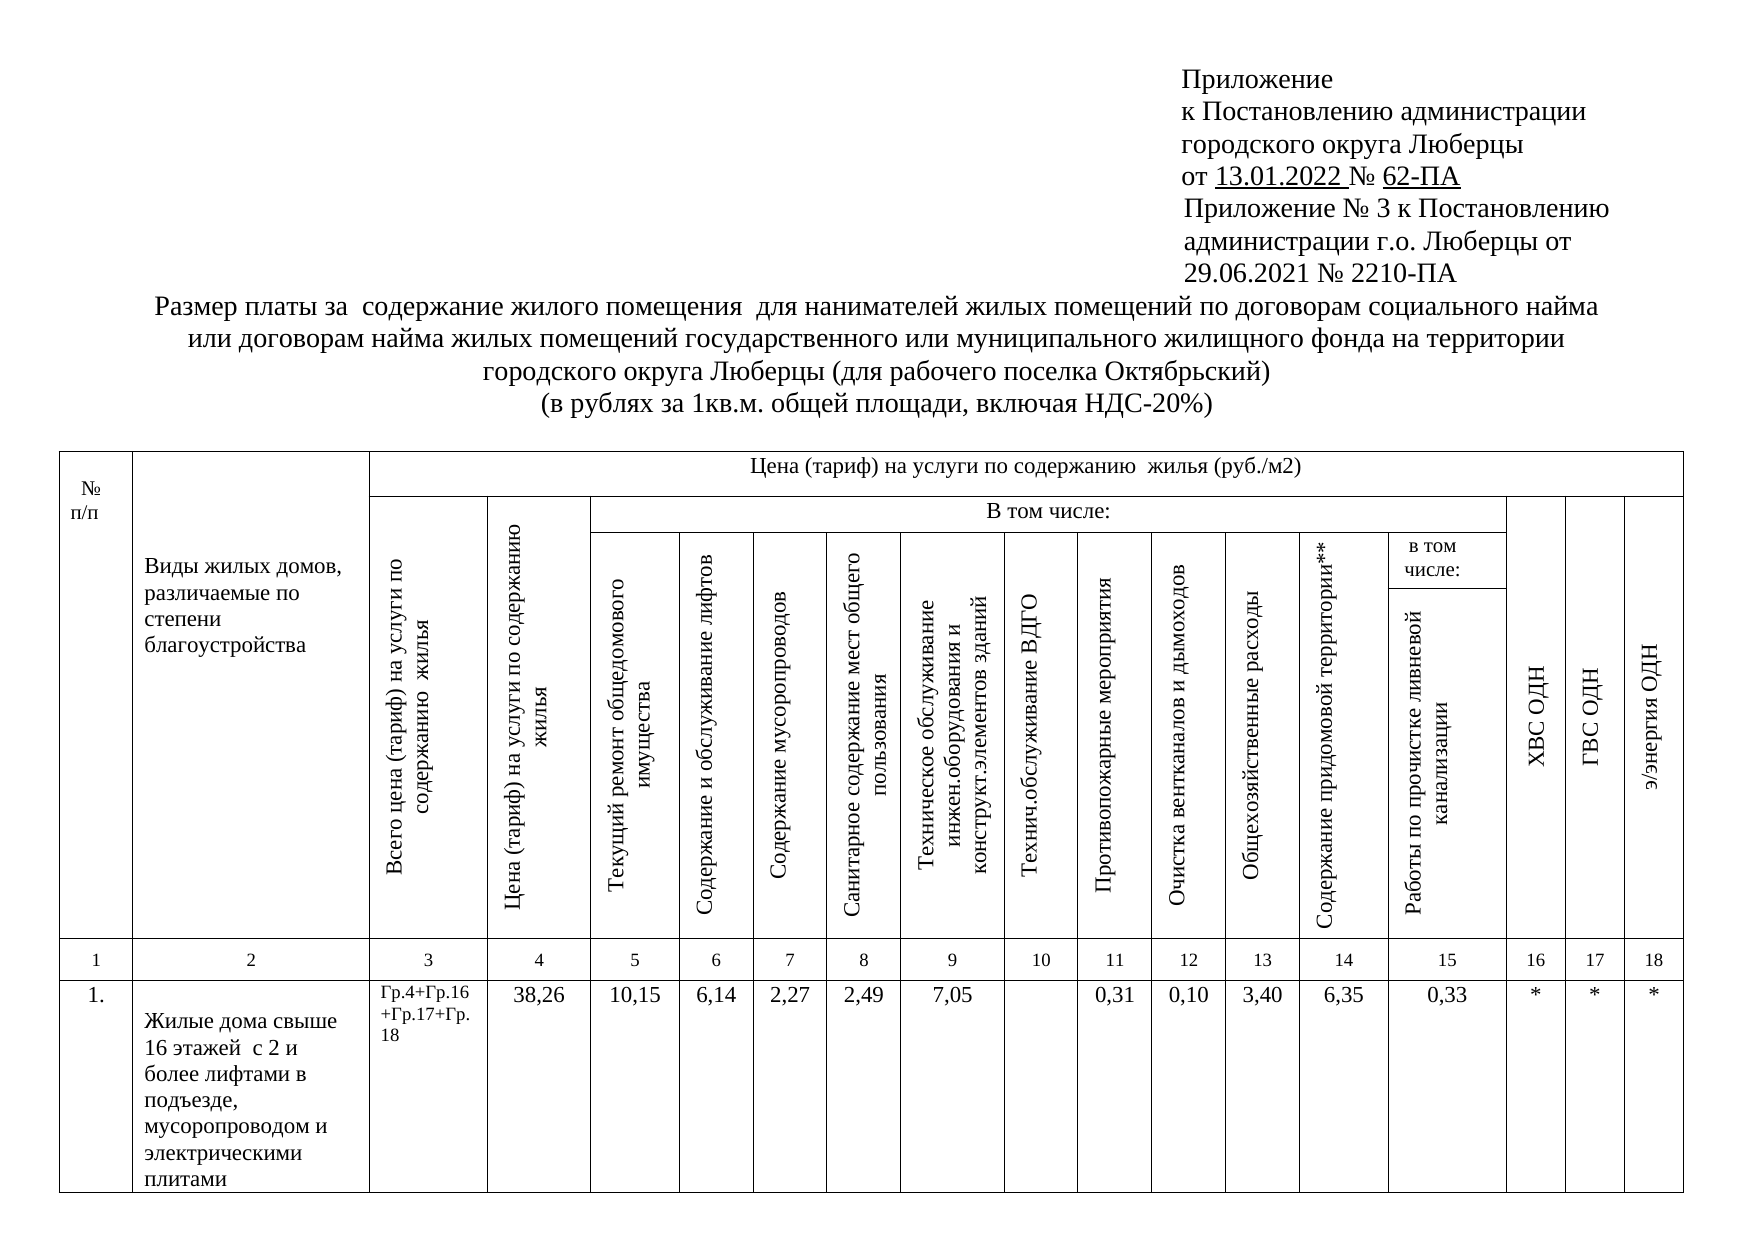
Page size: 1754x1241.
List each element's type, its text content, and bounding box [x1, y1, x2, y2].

table_cell 2,49 [827, 981, 900, 1192]
table_cell 5 [591, 939, 679, 980]
table_cell 8 [827, 939, 900, 980]
table_cell Технич.обслуживание ВДГО [1005, 533, 1077, 938]
table_cell * [1507, 981, 1565, 1192]
table_cell 15 [1389, 939, 1506, 980]
table_cell ГВС ОДН [1566, 497, 1624, 938]
table_header № п/п [60, 452, 132, 938]
table_cell 4 [488, 939, 590, 980]
table_cell Работы по прочистке ливневой канализации [1389, 589, 1506, 938]
table_cell * [1566, 981, 1624, 1192]
table_cell 18 [1625, 939, 1683, 980]
table_cell [1005, 981, 1077, 1192]
table_cell 9 [901, 939, 1004, 980]
text Приложение № 3 к Постановлению [118, 192, 1639, 224]
table_cell 1. [60, 981, 132, 1192]
table_cell 6,35 [1300, 981, 1388, 1192]
table_cell 0,33 [1389, 981, 1506, 1192]
table_cell 12 [1152, 939, 1225, 980]
text 29.06.2021 № 2210-ПА [118, 256, 1639, 289]
table_cell 6 [680, 939, 753, 980]
table_cell ХВС ОДН [1507, 497, 1565, 938]
table_cell Содержание придомовой территории** [1300, 533, 1388, 938]
table_cell Содержание мусоропроводов [754, 533, 826, 938]
table_cell 3 [370, 939, 487, 980]
text администрации г.о. Люберцы от [118, 224, 1639, 256]
table_cell 17 [1566, 939, 1624, 980]
table_cell 7 [754, 939, 826, 980]
table_cell 10,15 [591, 981, 679, 1192]
table_cell Санитарное содержание мест общего пользования [827, 533, 900, 938]
table_cell Текущий ремонт общедомового имущества [591, 533, 679, 938]
table_header Цена (тариф) на услуги по содержанию жилья (руб./м2) [370, 452, 1683, 496]
table_cell 0,31 [1078, 981, 1151, 1192]
table_cell Жилые дома свыше 16 этажей с 2 и более лифтами в подъезде, мусоропроводом и электрическими плитами [133, 981, 369, 1192]
table_cell Очистка вентканалов и дымоходов [1152, 533, 1225, 938]
table_cell Всего цена (тариф) на услуги по содержанию жилья [370, 497, 487, 938]
table_cell Цена (тариф) на услуги по содержанию жилья [488, 497, 590, 938]
table_cell 6,14 [680, 981, 753, 1192]
table_cell Общехозяйственные расходы [1226, 533, 1299, 938]
table_cell Техническое обслуживание инжен.оборудования и конструкт.элементов зданий [901, 533, 1004, 938]
text (в рублях за 1кв.м. общей площади, включая НДС-20%) [118, 386, 1636, 418]
table_cell 2,27 [754, 981, 826, 1192]
table_cell Гр.4+Гр.16+Гр.17+Гр.18 [370, 981, 487, 1192]
table_cell 2 [133, 939, 369, 980]
table_cell 10 [1005, 939, 1077, 980]
table_cell 13 [1226, 939, 1299, 980]
table_cell В том числе: [591, 497, 1506, 532]
text Приложение [1181, 62, 1636, 94]
table_cell * [1625, 981, 1683, 1192]
table_cell 3,40 [1226, 981, 1299, 1192]
text Размер платы за содержание жилого помещения для нанимателей жилых помещений по договорам социального найма [118, 289, 1636, 321]
table_cell 16 [1507, 939, 1565, 980]
text или договорам найма жилых помещений государственного или муниципального жилищного фонда на территории городского округа Люберцы (для рабочего поселка Октябрьский) [118, 321, 1636, 386]
table_cell Содержание и обслуживание лифтов [680, 533, 753, 938]
table_cell 7,05 [901, 981, 1004, 1192]
table_cell 11 [1078, 939, 1151, 980]
text к Постановлению администрации городского округа Люберцы от 13.01.2022 № 62-ПА [1181, 94, 1636, 192]
table_cell 1 [60, 939, 132, 980]
table_cell э/энергия ОДН [1625, 497, 1683, 938]
table_header Виды жилых домов, различаемые по степени благоустройства [133, 452, 369, 938]
table_cell [1477, 533, 1506, 588]
table_cell в том числе: [1389, 533, 1477, 588]
table_cell 14 [1300, 939, 1388, 980]
table_cell 0,10 [1152, 981, 1225, 1192]
table_cell 38,26 [488, 981, 590, 1192]
table_cell Противопожарные мероприятия [1078, 533, 1151, 938]
